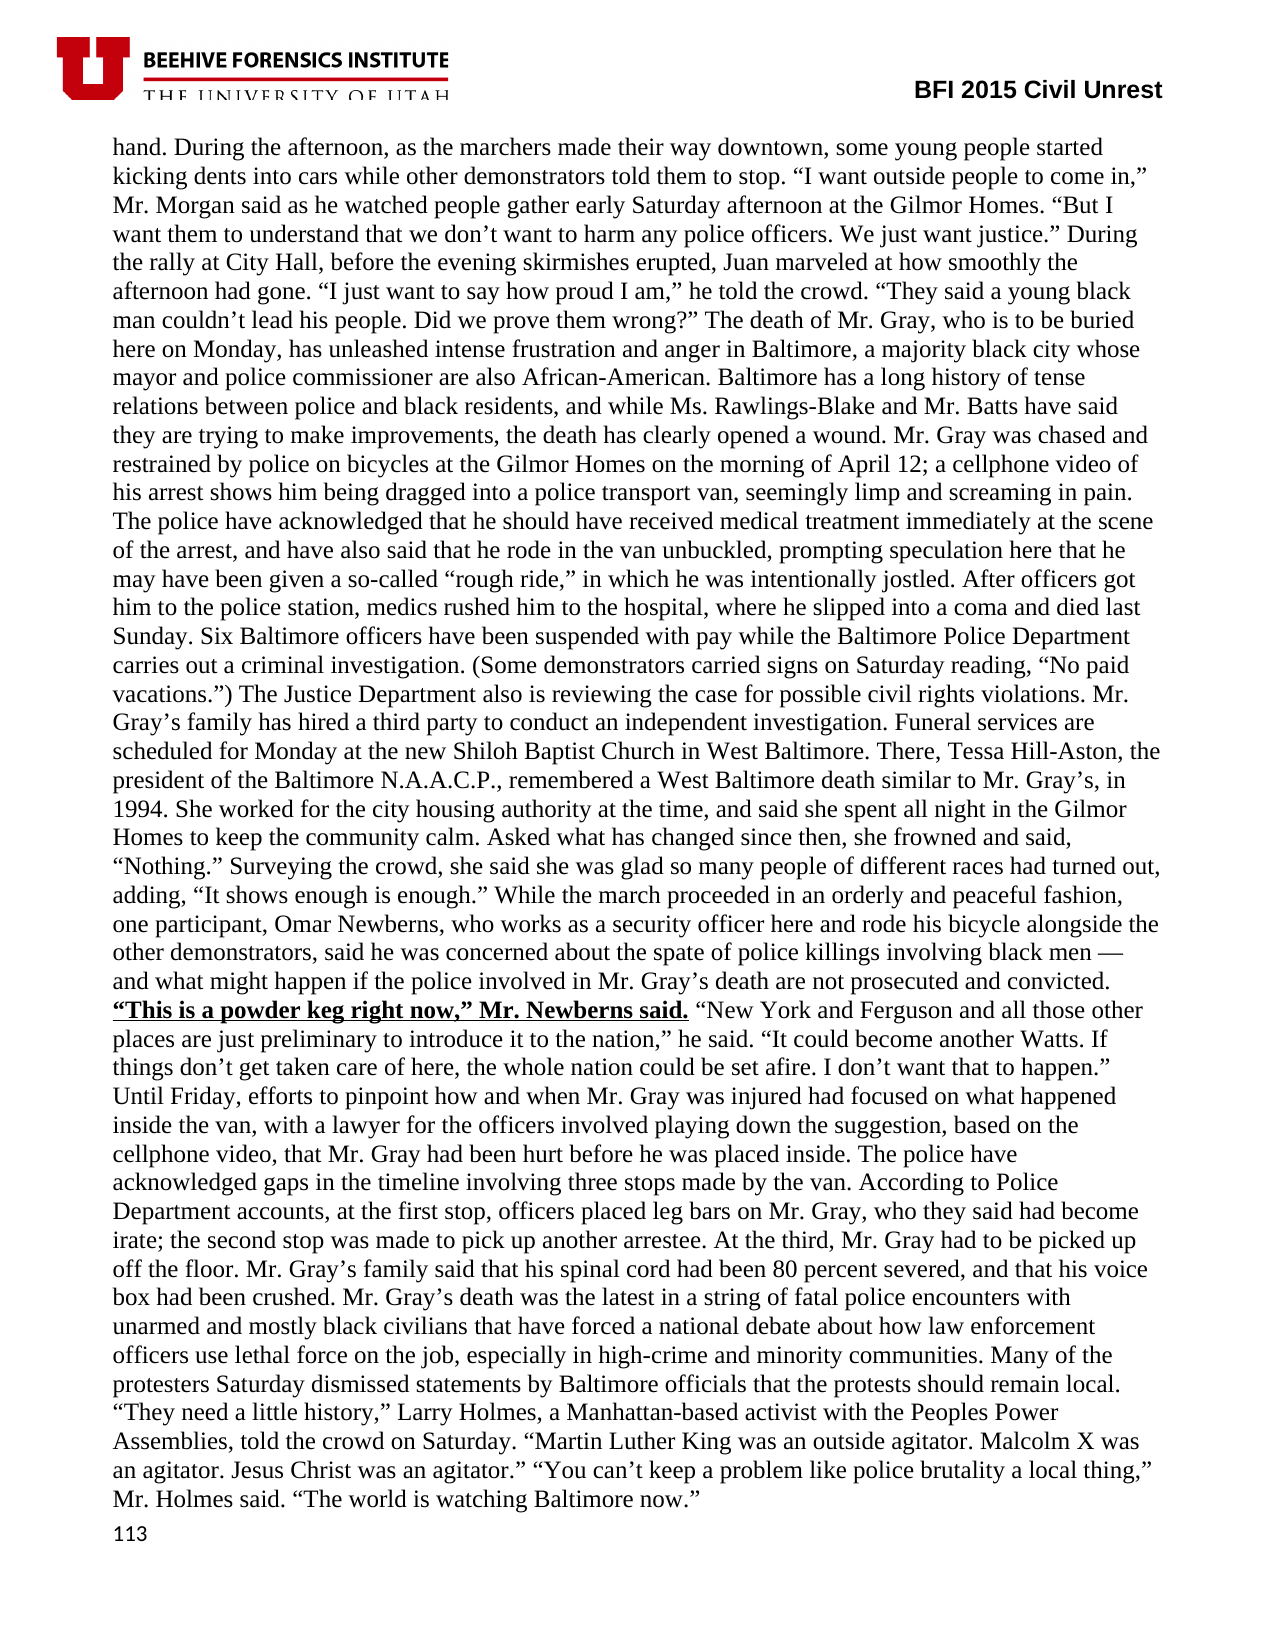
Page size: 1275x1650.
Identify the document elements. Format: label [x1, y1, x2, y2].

text [112, 132, 1162, 1512]
picture [56, 37, 449, 100]
